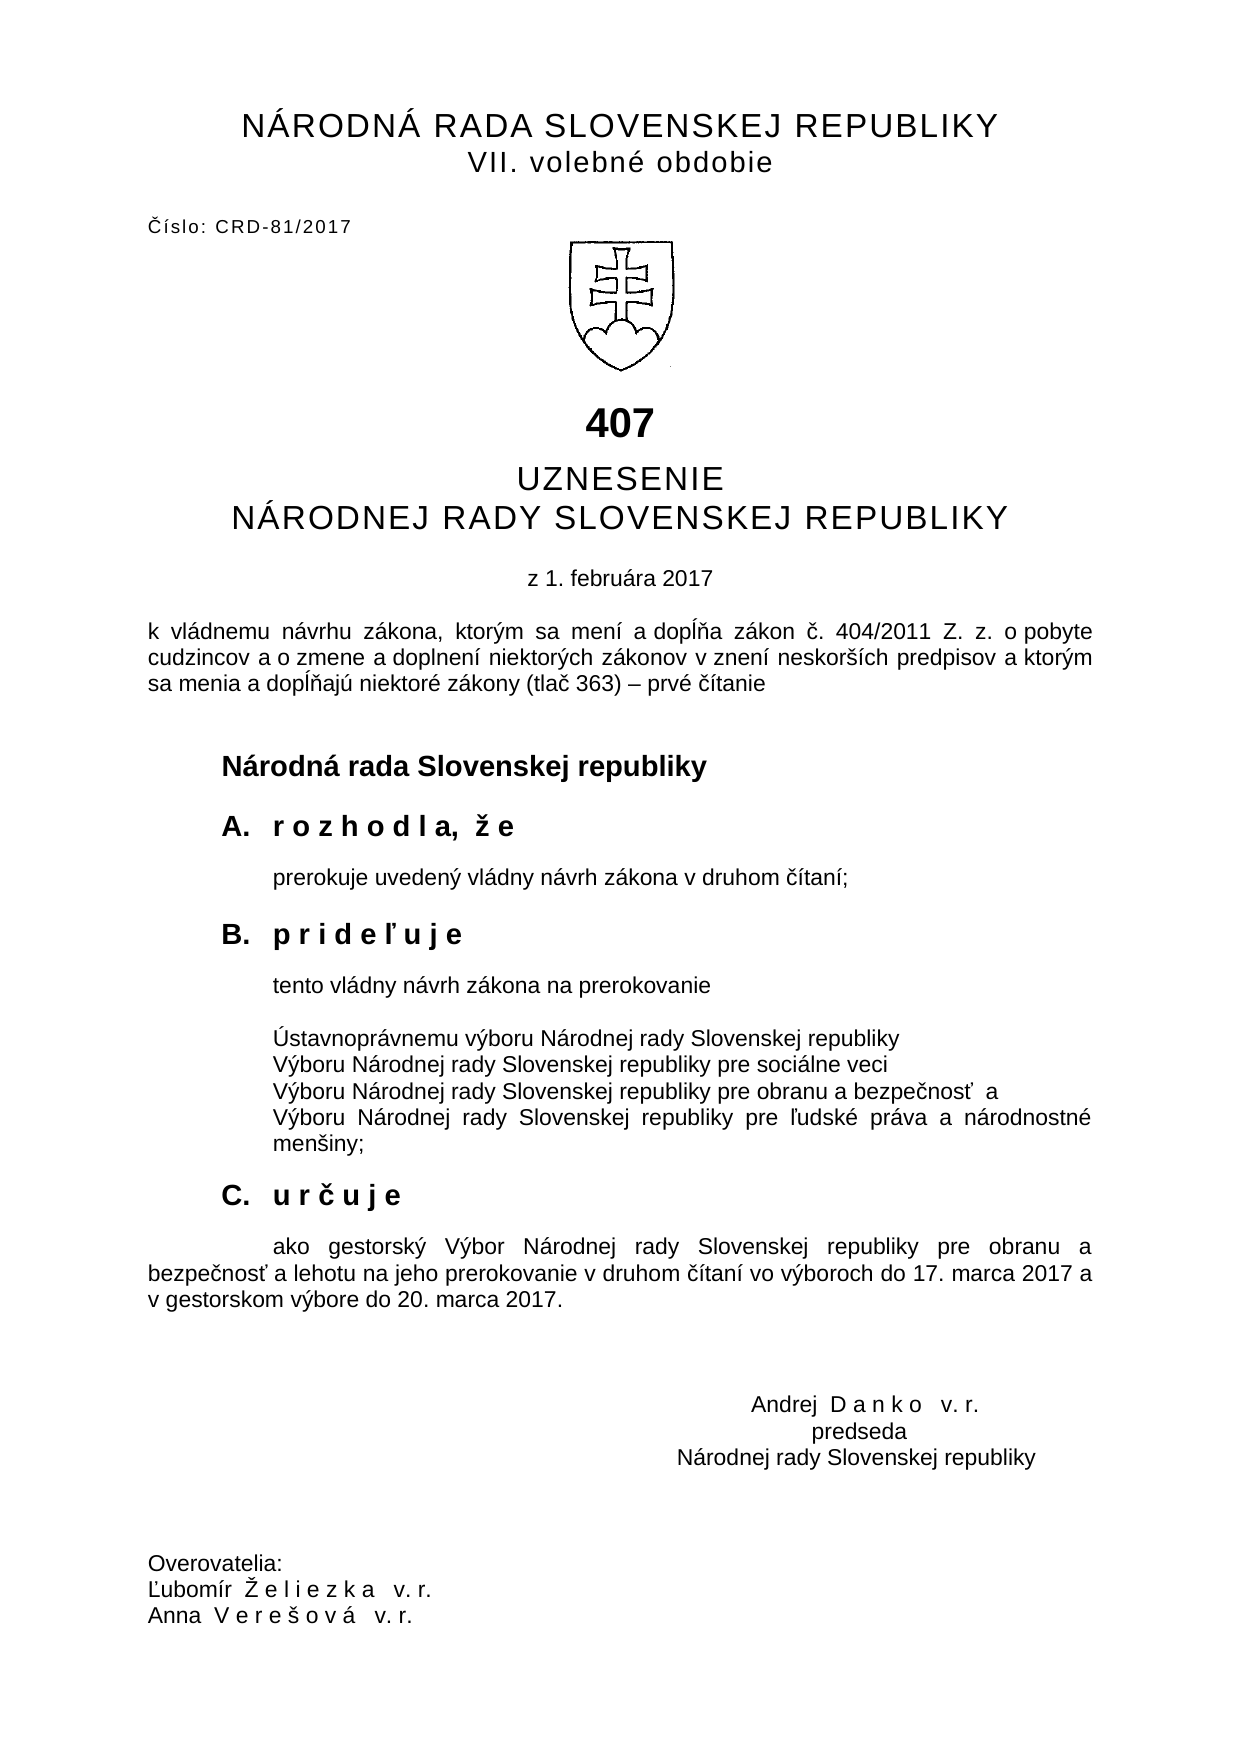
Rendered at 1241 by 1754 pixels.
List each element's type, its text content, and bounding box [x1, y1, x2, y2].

subtitle p r i d e ľ u j e [221, 917, 1092, 951]
text Výboru Národnej rady Slovenskej republiky pre sociálne veci [273, 1051, 1092, 1078]
text Ľubomír Ž e l i e z k a v. r. [148, 1576, 1092, 1602]
text tento vládny návrh zákona na prerokovanie [199, 972, 1092, 998]
subtitle VII. volebné obdobie [148, 145, 1092, 178]
picture [563, 237, 677, 374]
text Ústavnoprávnemu výboru Národnej rady Slovenskej republiky [273, 1025, 1092, 1051]
text 407 [148, 399, 1092, 447]
text Overovatelia: [148, 1549, 1092, 1576]
text Národná rada Slovenskej republiky [148, 749, 1092, 783]
subtitle r o z h o d l a, ž e [221, 809, 1092, 843]
text Číslo: CRD-81/2017 [148, 216, 1092, 237]
subtitle NÁRODNEJ RADY SLOVENSKEJ REPUBLIKY [148, 498, 1092, 536]
text z 1. februára 2017 [148, 565, 1092, 591]
subtitle NÁRODNÁ RADA SLOVENSKEJ REPUBLIKY [148, 106, 1092, 145]
text ako gestorský Výbor Národnej rady Slovenskej republiky pre obranu a bezpečnosť a lehotu na jeho prerokovanie v druhom čítaní vo výboroch do 17. marca 2017 a v gestorskom výbore do 20. marca 2017. [148, 1233, 1092, 1312]
text predseda [748, 1418, 1092, 1444]
subtitle UZNESENIE [148, 459, 1092, 498]
text Anna V e r e š o v á v. r. [148, 1602, 1092, 1629]
text Výboru Národnej rady Slovenskej republiky pre ľudské práva a národnostné menšiny; [273, 1104, 1092, 1157]
text Výboru Národnej rady Slovenskej republiky pre obranu a bezpečnosť a [273, 1078, 1092, 1104]
text Národnej rady Slovenskej republiky [664, 1444, 1092, 1471]
text k vládnemu návrhu zákona, ktorým sa mení a dopĺňa zákon č. 404/2011 Z. z. o pobyte cudzincov a o zmene a doplnení niektorých zákonov v znení neskorších predpisov a ktorým sa menia a dopĺňajú niektoré zákony (tlač 363) – prvé čítanie [148, 618, 1092, 697]
text Andrej D a n k o v. r. [738, 1391, 1092, 1418]
text prerokuje uvedený vládny návrh zákona v druhom čítaní; [199, 864, 1092, 891]
subtitle u r č u j e [221, 1178, 1092, 1212]
